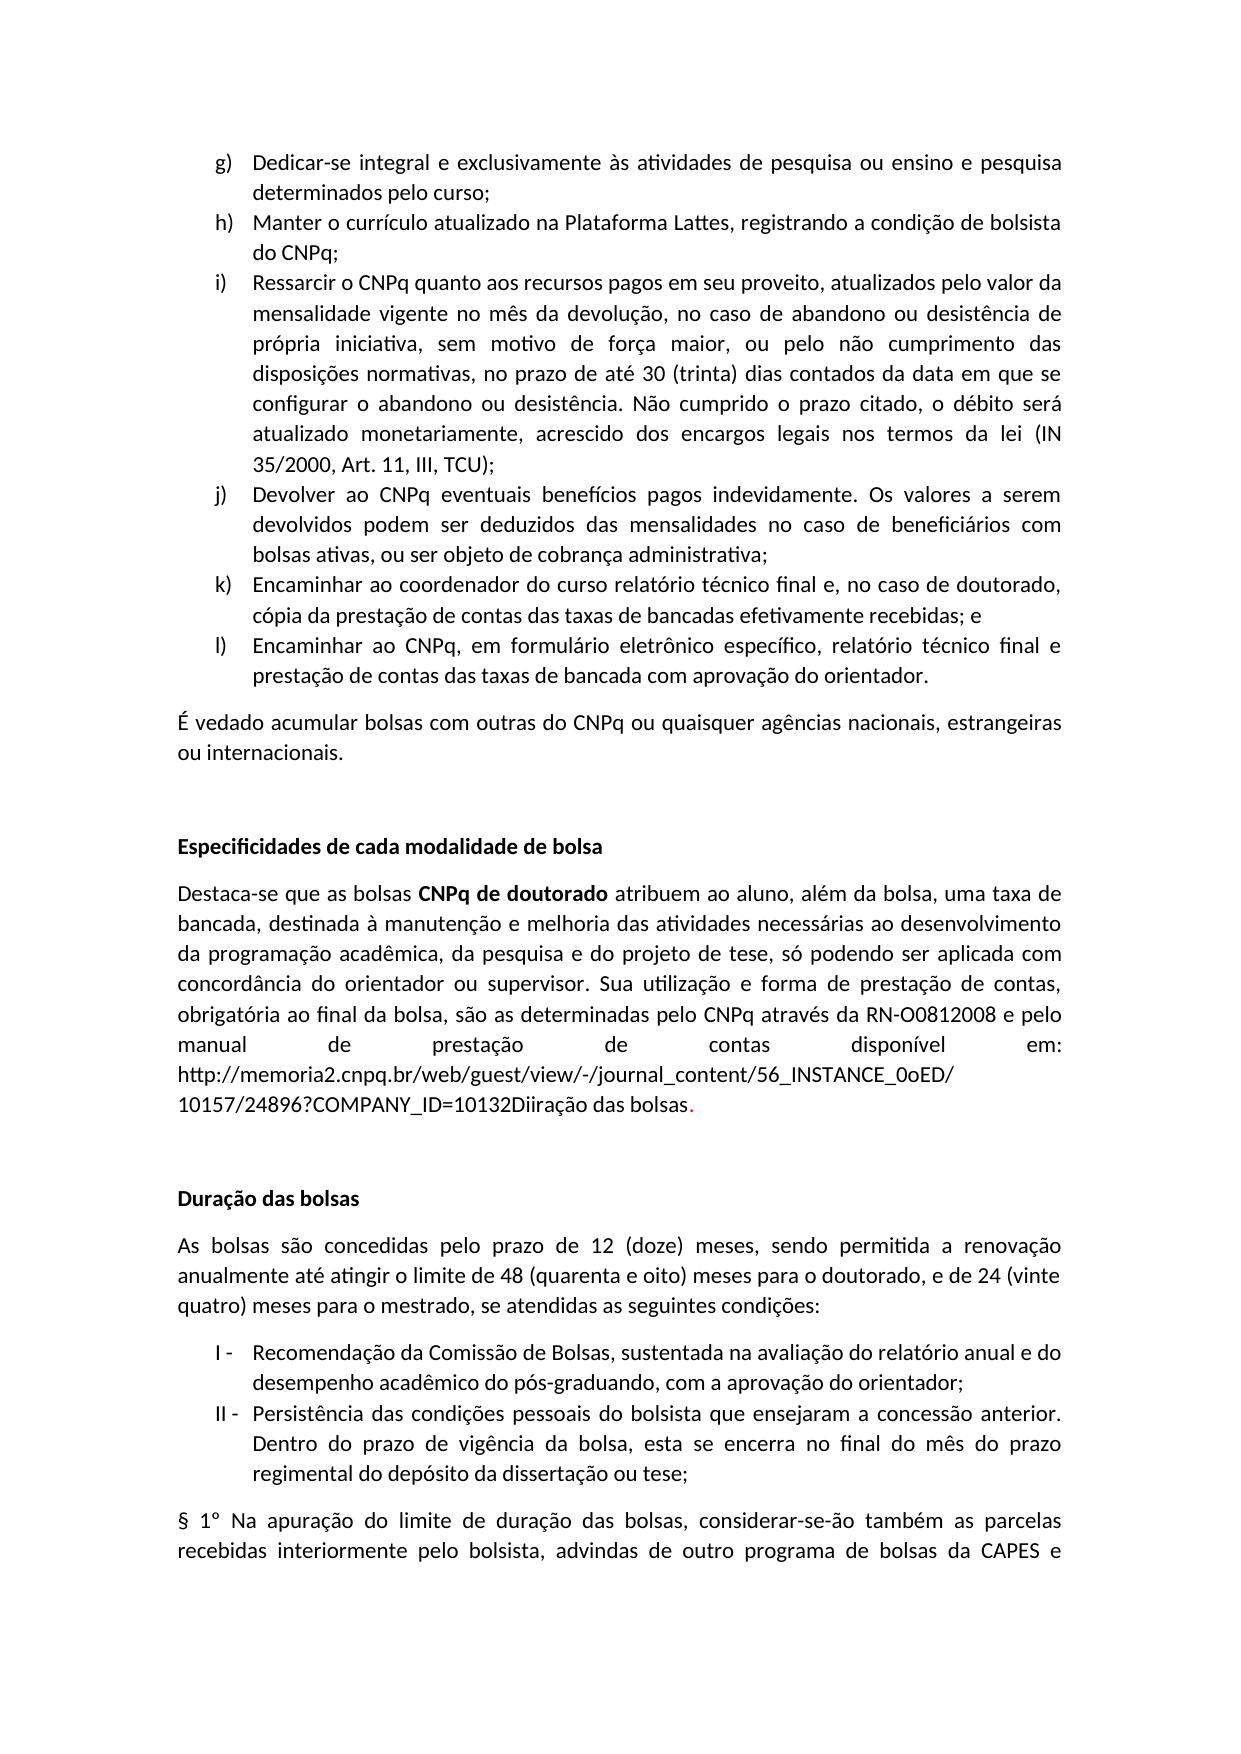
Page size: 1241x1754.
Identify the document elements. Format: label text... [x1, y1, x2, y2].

list Devolver ao CNPq eventuais benefícios pagos indevidamente. Os valores a serem devolvidos podem ser deduzidos das mensalidades no caso de beneficiários com bolsas ativas, ou ser objeto de cobrança administrativa; [215, 480, 1063, 568]
list Manter o currículo atualizado na Plataforma Lattes, registrando a condição de bolsista do CNPq; [215, 208, 1063, 266]
text Duração das bolsas [177, 1184, 1063, 1212]
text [177, 1506, 1063, 1564]
text Especificidades de cada modalidade de bolsa [177, 832, 1063, 860]
list Persistência das condições pessoais do bolsista que ensejaram a concessão anterior. Dentro do prazo de vigência da bolsa, esta se encerra no final do mês do prazo regimental do depósito da dissertação ou tese; [215, 1399, 1063, 1487]
list Encaminhar ao CNPq, em formulário eletrônico específico, relatório técnico final e prestação de contas das taxas de bancada com aprovação do orientador. [215, 631, 1063, 689]
list Encaminhar ao coordenador do curso relatório técnico final e, no caso de doutorado, cópia da prestação de contas das taxas de bancadas efetivamente recebidas; e [215, 571, 1063, 629]
text Destaca-se que as bolsas CNPq de doutorado atribuem ao aluno, além da bolsa, uma taxa de bancada, destinada à manutenção e melhoria das atividades necessárias ao desenvolvimento da programação acadêmica, da pesquisa e do projeto de tese, só podendo ser aplicada com concordância do orientador ou supervisor. Sua utilização e forma de prestação de contas, obrigatória ao final da bolsa, são as determinadas pelo CNPq através da RN-O0812008 e pelo manual de prestação de contas disponível em: http://memoria2.cnpq.br/web/guest/view/-/journal_content/56_INSTANCE_0oED/10157/24896?COMPANY_ID=10132Diiração das bolsas. [177, 879, 1063, 1118]
text É vedado acumular bolsas com outras do CNPq ou quaisquer agências nacionais, estrangeiras ou internacionais. [177, 708, 1063, 766]
list Recomendação da Comissão de Bolsas, sustentada na avaliação do relatório anual e do desempenho acadêmico do pós-graduando, com a aprovação do orientador; [215, 1338, 1063, 1396]
list Ressarcir o CNPq quanto aos recursos pagos em seu proveito, atualizados pelo valor da mensalidade vigente no mês da devolução, no caso de abandono ou desistência de própria iniciativa, sem motivo de força maior, ou pelo não cumprimento das disposições normativas, no prazo de até 30 (trinta) dias contados da data em que se configurar o abandono ou desistência. Não cumprido o prazo citado, o débito será atualizado monetariamente, acrescido dos encargos legais nos termos da lei (IN 35/2000, Art. 11, III, TCU); [215, 268, 1063, 478]
list Dedicar-se integral e exclusivamente às atividades de pesquisa ou ensino e pesquisa determinados pelo curso; [215, 148, 1063, 206]
text As bolsas são concedidas pelo prazo de 12 (doze) meses, sendo permitida a renovação anualmente até atingir o limite de 48 (quarenta e oito) meses para o doutorado, e de 24 (vinte quatro) meses para o mestrado, se atendidas as seguintes condições: [177, 1231, 1063, 1319]
